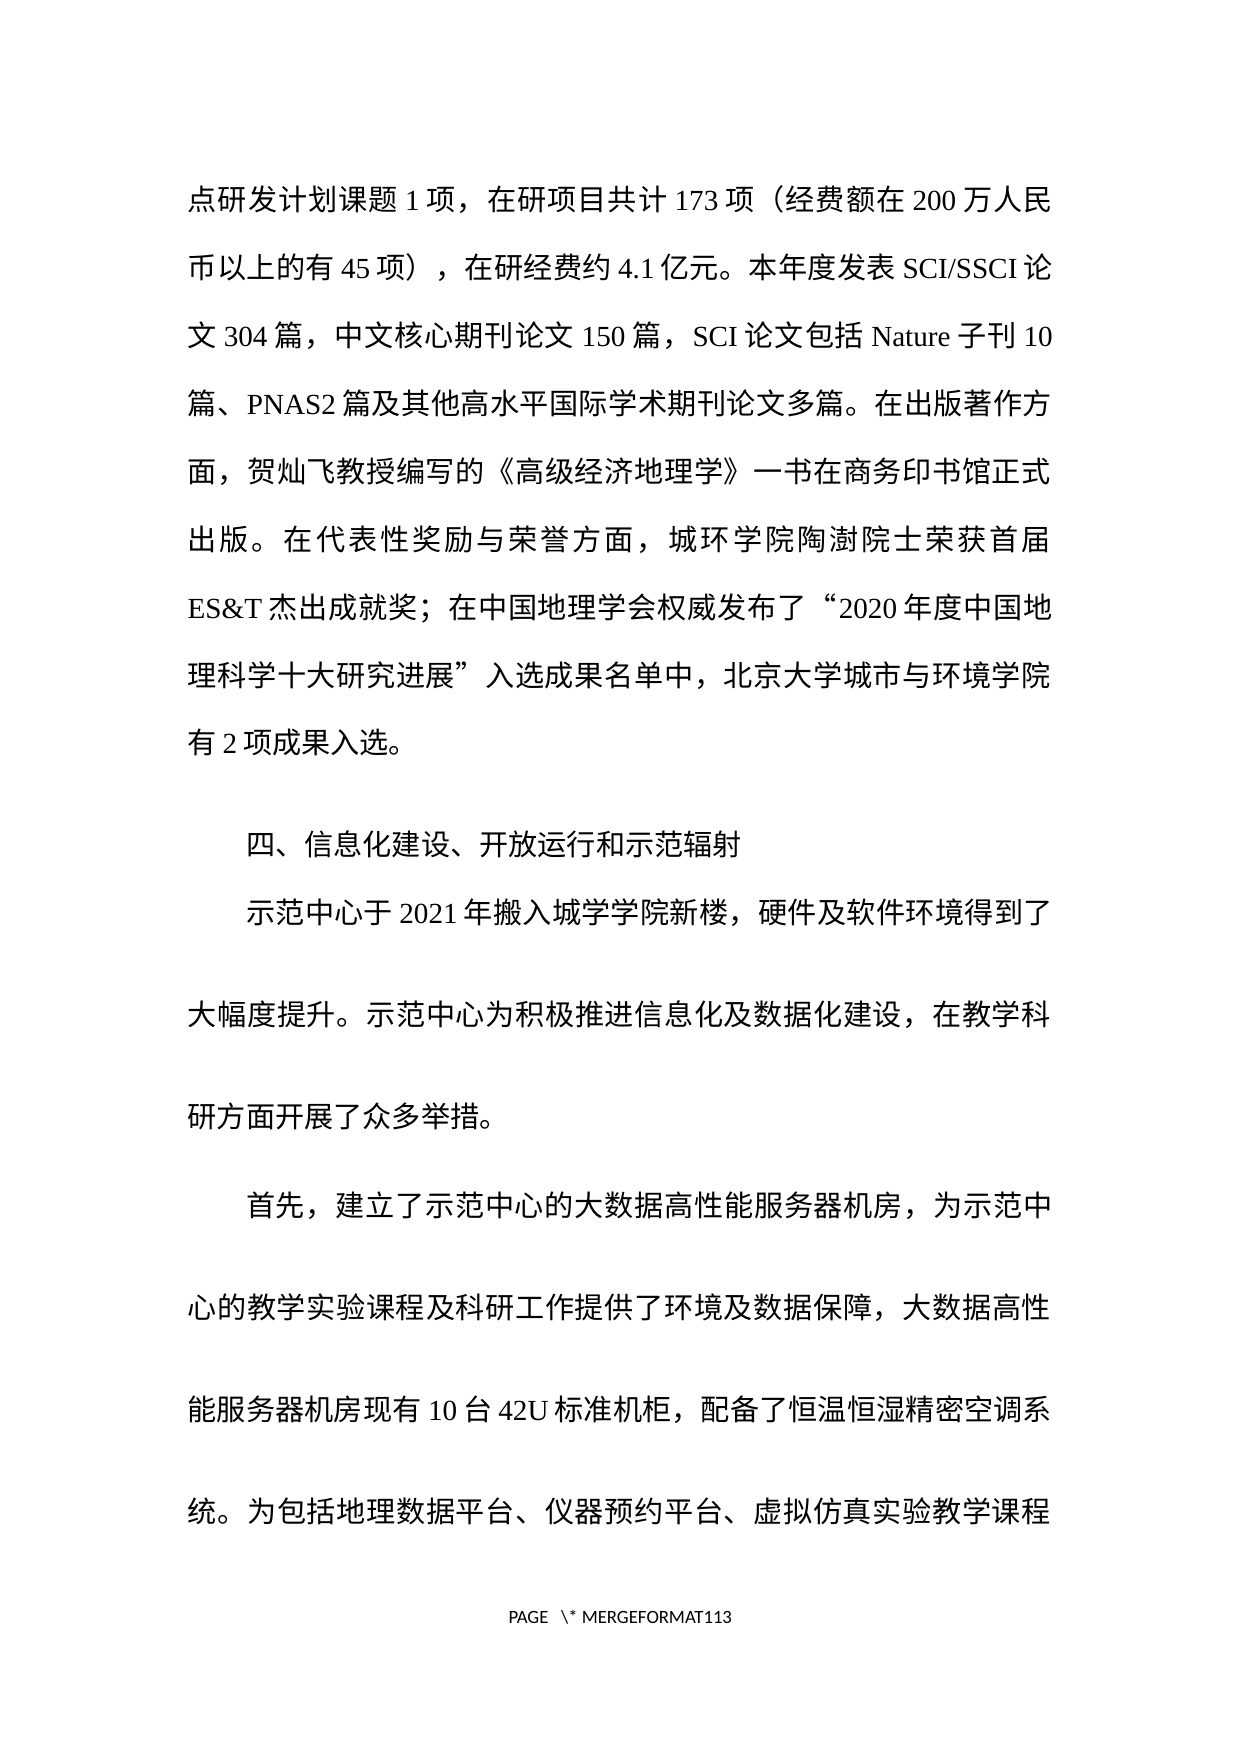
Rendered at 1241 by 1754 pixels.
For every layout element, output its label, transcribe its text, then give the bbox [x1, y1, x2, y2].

text 四、信息化建设、开放运行和示范辐射 [187, 809, 1053, 877]
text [187, 164, 1053, 775]
text 示范中心于2021年搬入城学学院新楼，硬件及软件环境得到了大幅度提升。示范中心为积极推进信息化及数据化建设，在教学科研方面开展了众多举措。 [187, 877, 1053, 1149]
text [187, 1170, 1053, 1543]
